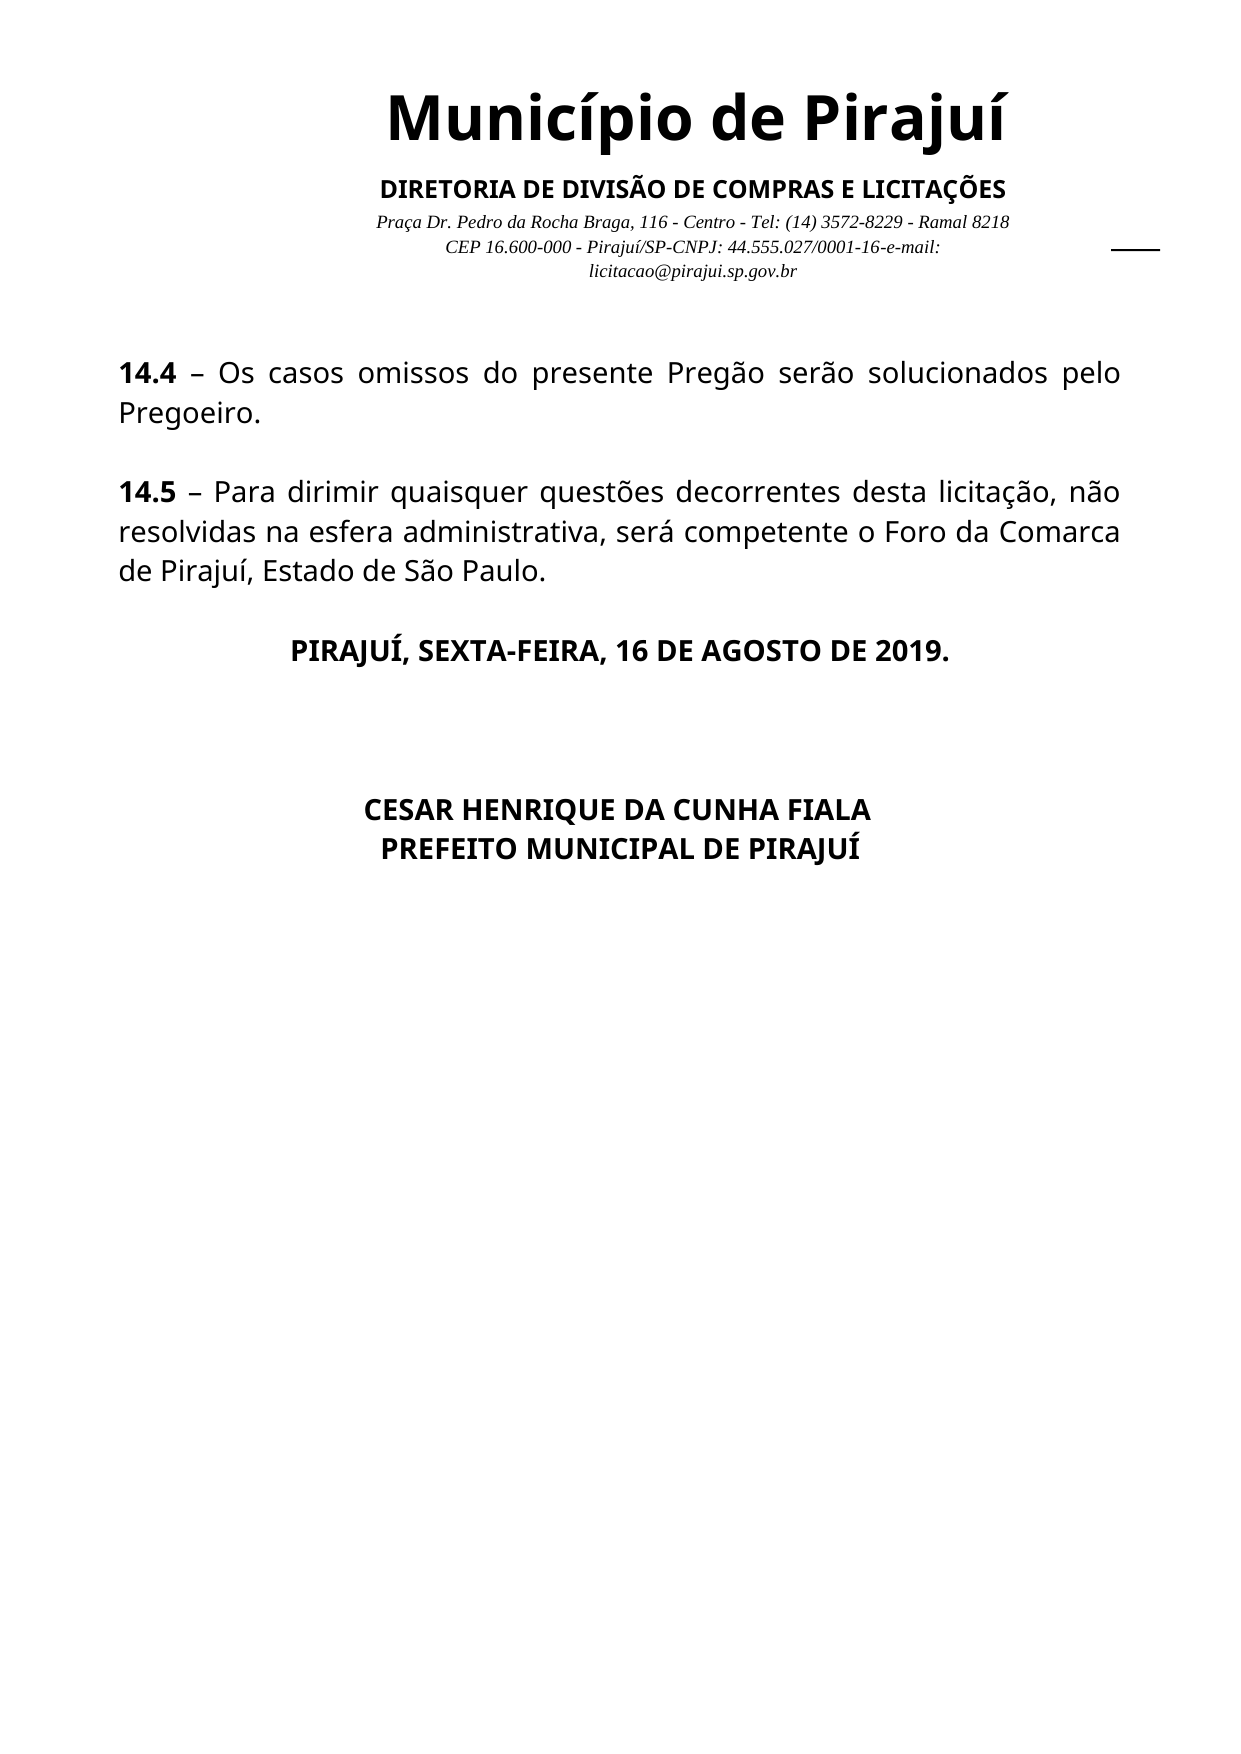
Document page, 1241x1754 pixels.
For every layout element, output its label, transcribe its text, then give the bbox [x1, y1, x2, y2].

text 14.4 – Os casos omissos do presente Pregão serão solucionados pelo Pregoeiro. [118, 352, 1122, 432]
text CESAR HENRIQUE DA CUNHA FIALA [177, 789, 1057, 828]
text PREFEITO MUNICIPAL DE PIRAJUÍ [118, 828, 1122, 868]
text 14.5 – Para dirimir quaisquer questões decorrentes desta licitação, não resolvidas na esfera administrativa, será competente o Foro da Comarca de Pirajuí, Estado de São Paulo. [118, 471, 1122, 590]
text PIRAJUÍ, SEXTA-FEIRA, 16 DE AGOSTO DE 2019. [118, 630, 1122, 670]
